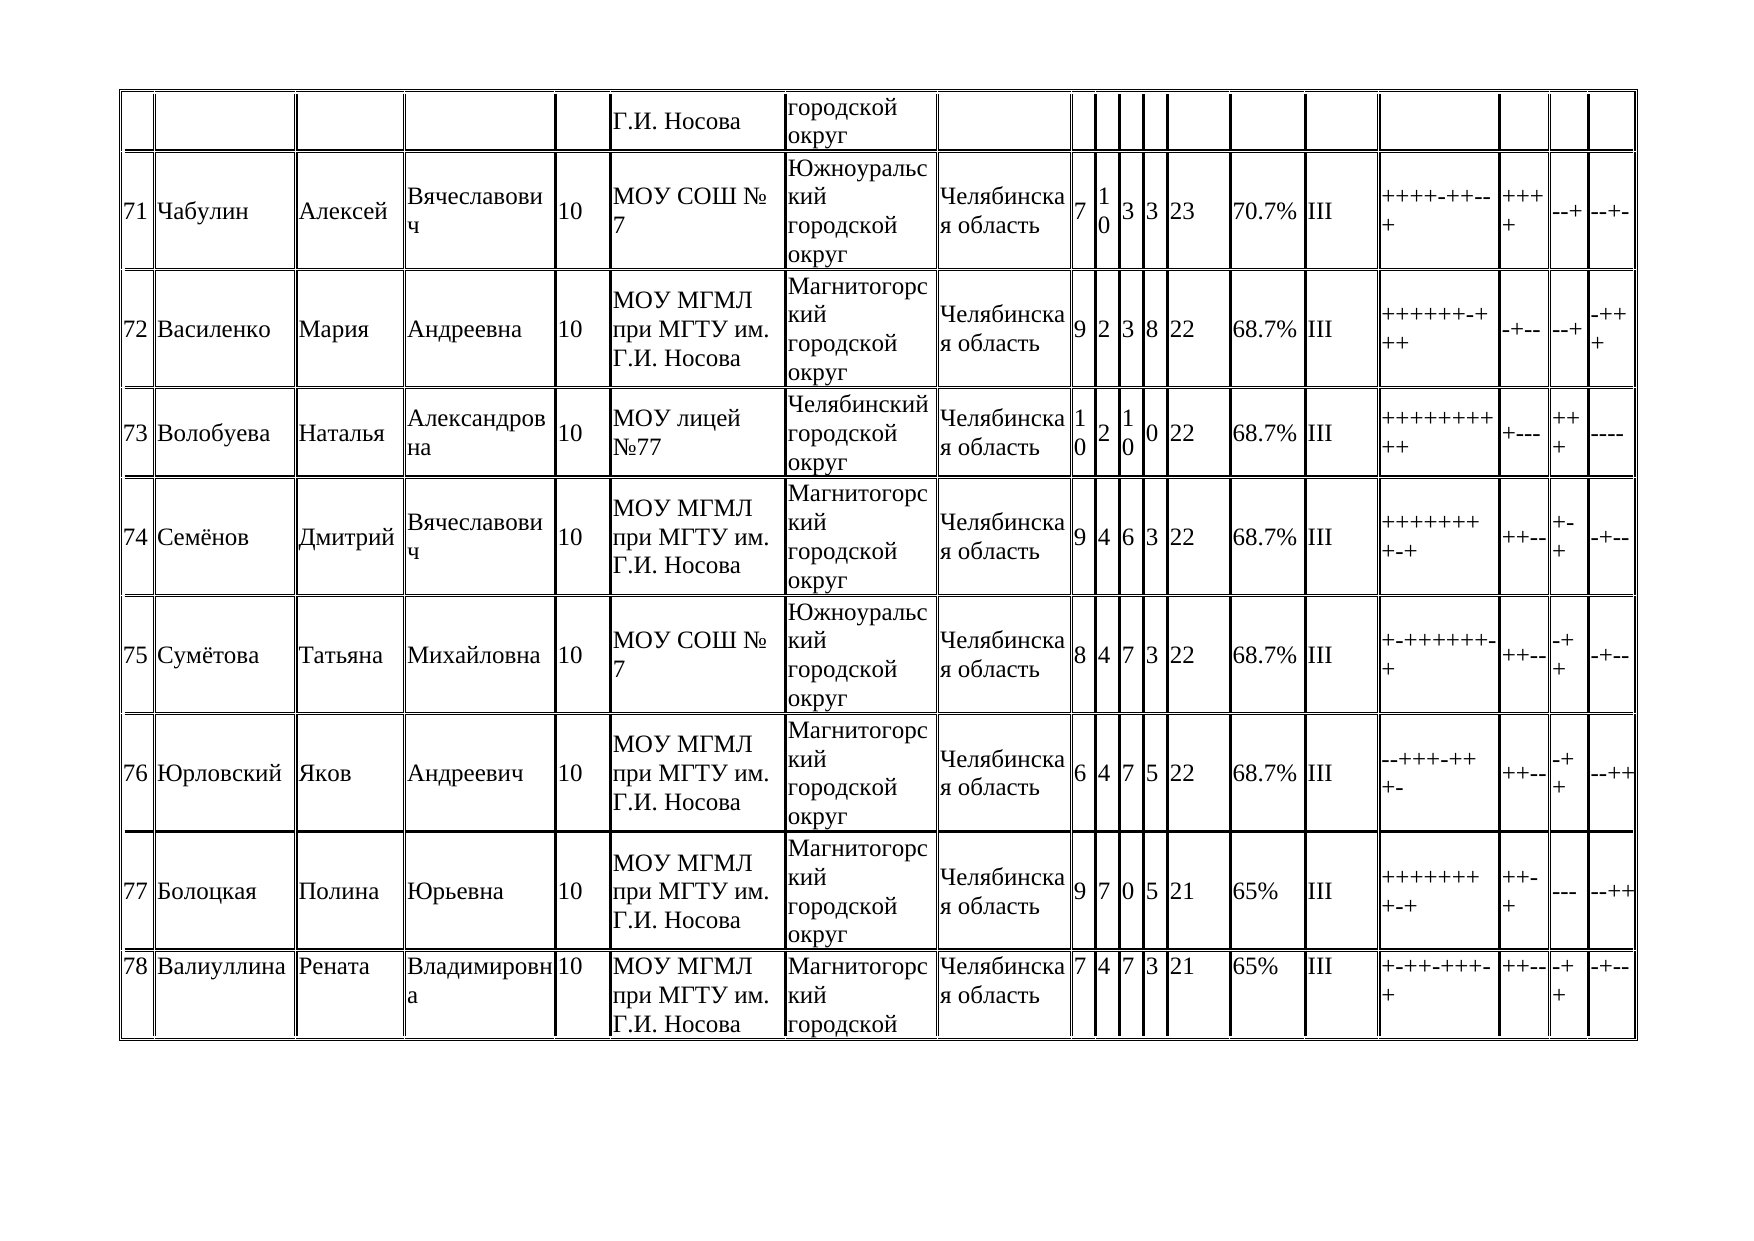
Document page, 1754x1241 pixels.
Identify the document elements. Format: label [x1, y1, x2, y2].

table_cell [120, 90, 1636, 1040]
